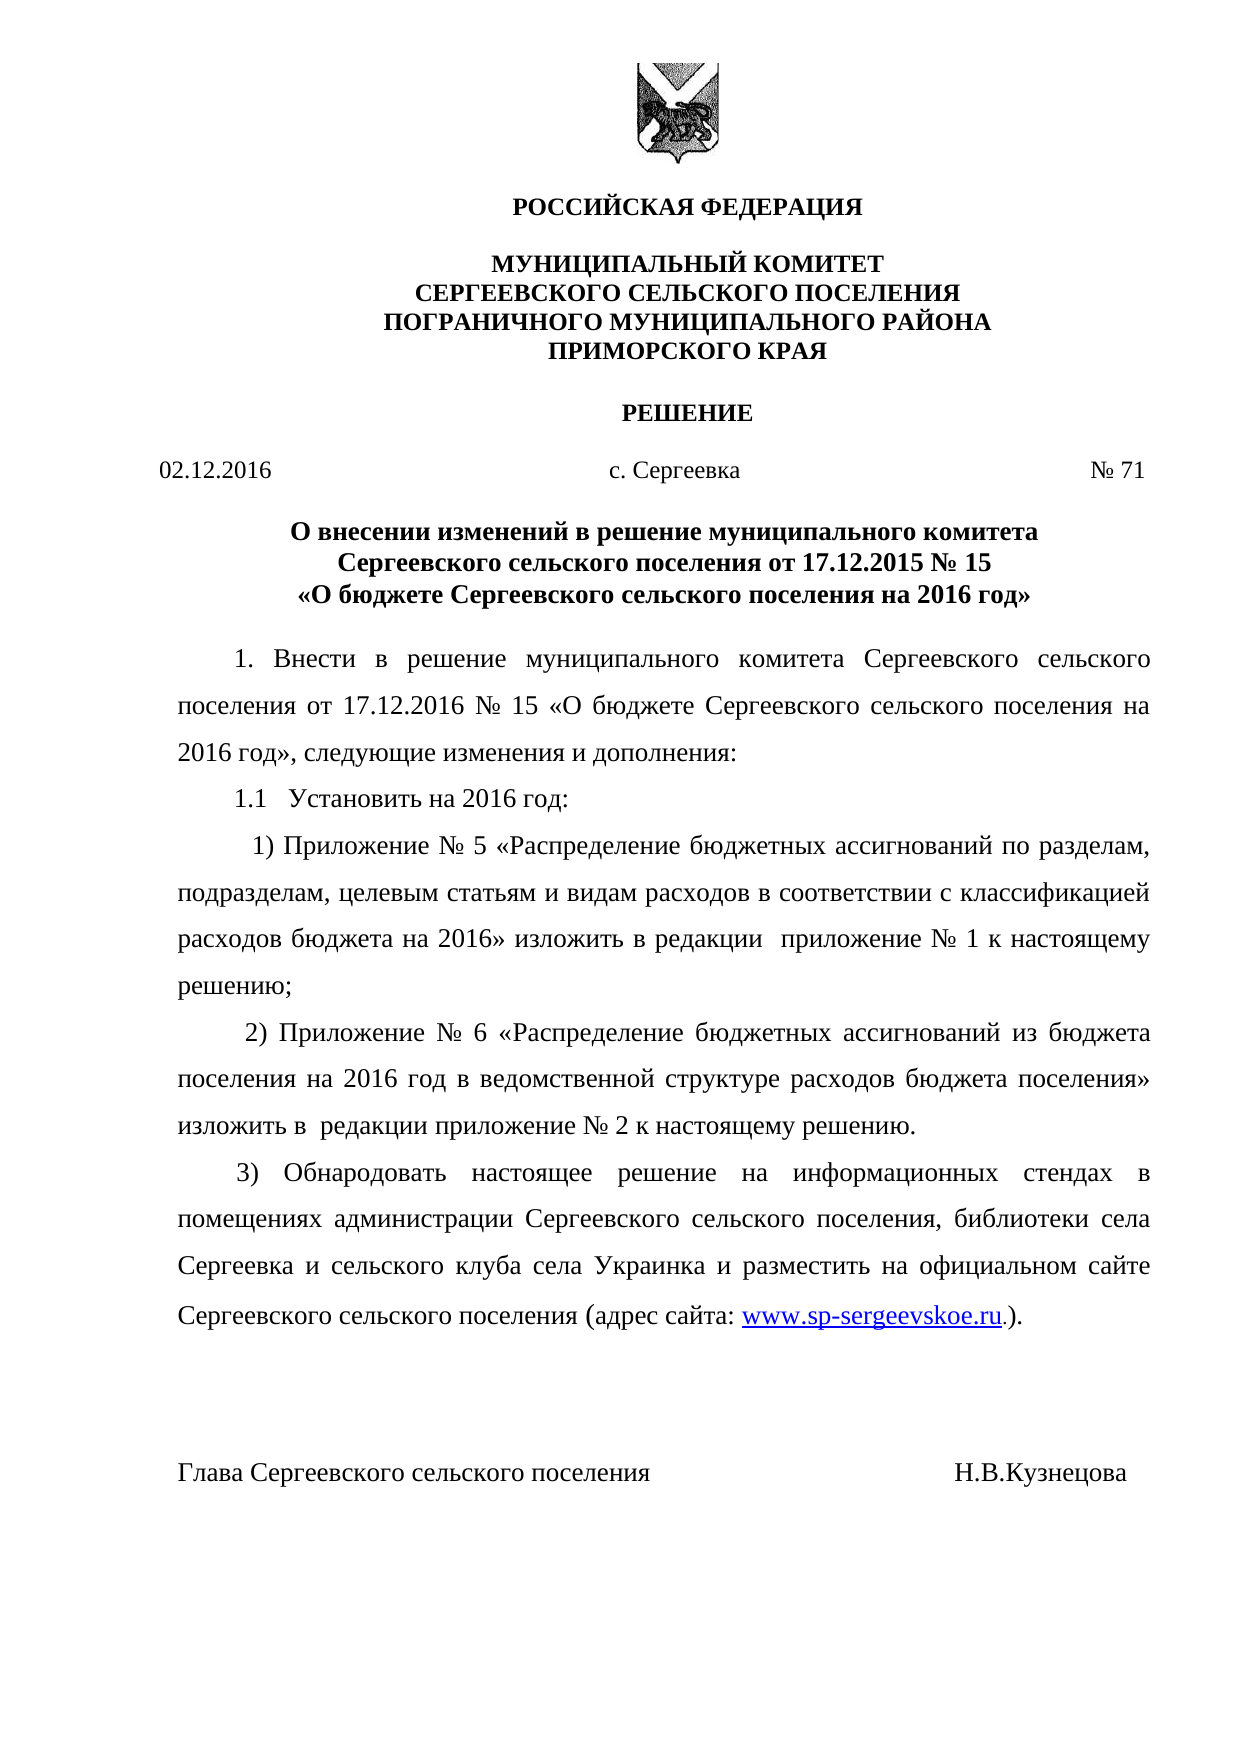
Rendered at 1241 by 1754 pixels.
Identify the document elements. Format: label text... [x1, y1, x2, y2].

text 1. Внести в решение муниципального комитета Сергеевского сельского поселения от 17.12.2016 № 15 «О бюджете Сергеевского сельского поселения на 2016 год», следующие изменения и дополнения: [177, 642, 1152, 767]
picture [637, 63, 719, 164]
text «О бюджете Сергеевского сельского поселения на 2016 год» [177, 578, 1152, 609]
text 3) Обнародовать настоящее решение на информационных стендах в помещениях администрации Сергеевского сельского поселения, библиотеки села Сергеевка и сельского клуба села Украинка и разместить на официальном сайте Сергеевского сельского поселения (адрес сайта: www.sp-sergeevskoe.ru.). [177, 1156, 1152, 1331]
text Глава Сергеевского сельского поселения Н.В.Кузнецова [177, 1456, 1152, 1487]
text 1) Приложение № 5 «Распределение бюджетных ассигнований по разделам, подразделам, целевым статьям и видам расходов в соответствии с классификацией расходов бюджета на 2016» изложить в редакции приложение № 1 к настоящему решению; [177, 829, 1152, 1000]
text О внесении изменений в решение муниципального комитета [177, 515, 1152, 547]
table_header РОССИЙСКАЯ ФЕДЕРАЦИЯ МУНИЦИПАЛЬНЫЙ КОМИТЕТ СЕРГЕЕВСКОГО СЕЛЬСКОГО ПОСЕЛЕНИЯ ПОГРАНИЧНОГО МУНИЦИПАЛЬНОГО РАЙОНА ПРИМОРСКОГО КРАЯ РЕШЕНИЕ 02.12.2016 с. Сергеевка № 71 [148, 63, 1227, 515]
text 2) Приложение № 6 «Распределение бюджетных ассигнований из бюджета поселения на 2016 год в ведомственной структуре расходов бюджета поселения» изложить в редакции приложение № 2 к настоящему решению. [177, 1016, 1152, 1140]
text Сергеевского сельского поселения от 17.12.2015 № 15 [177, 547, 1152, 578]
text 1.1 Установить на 2016 год: [177, 782, 1152, 813]
